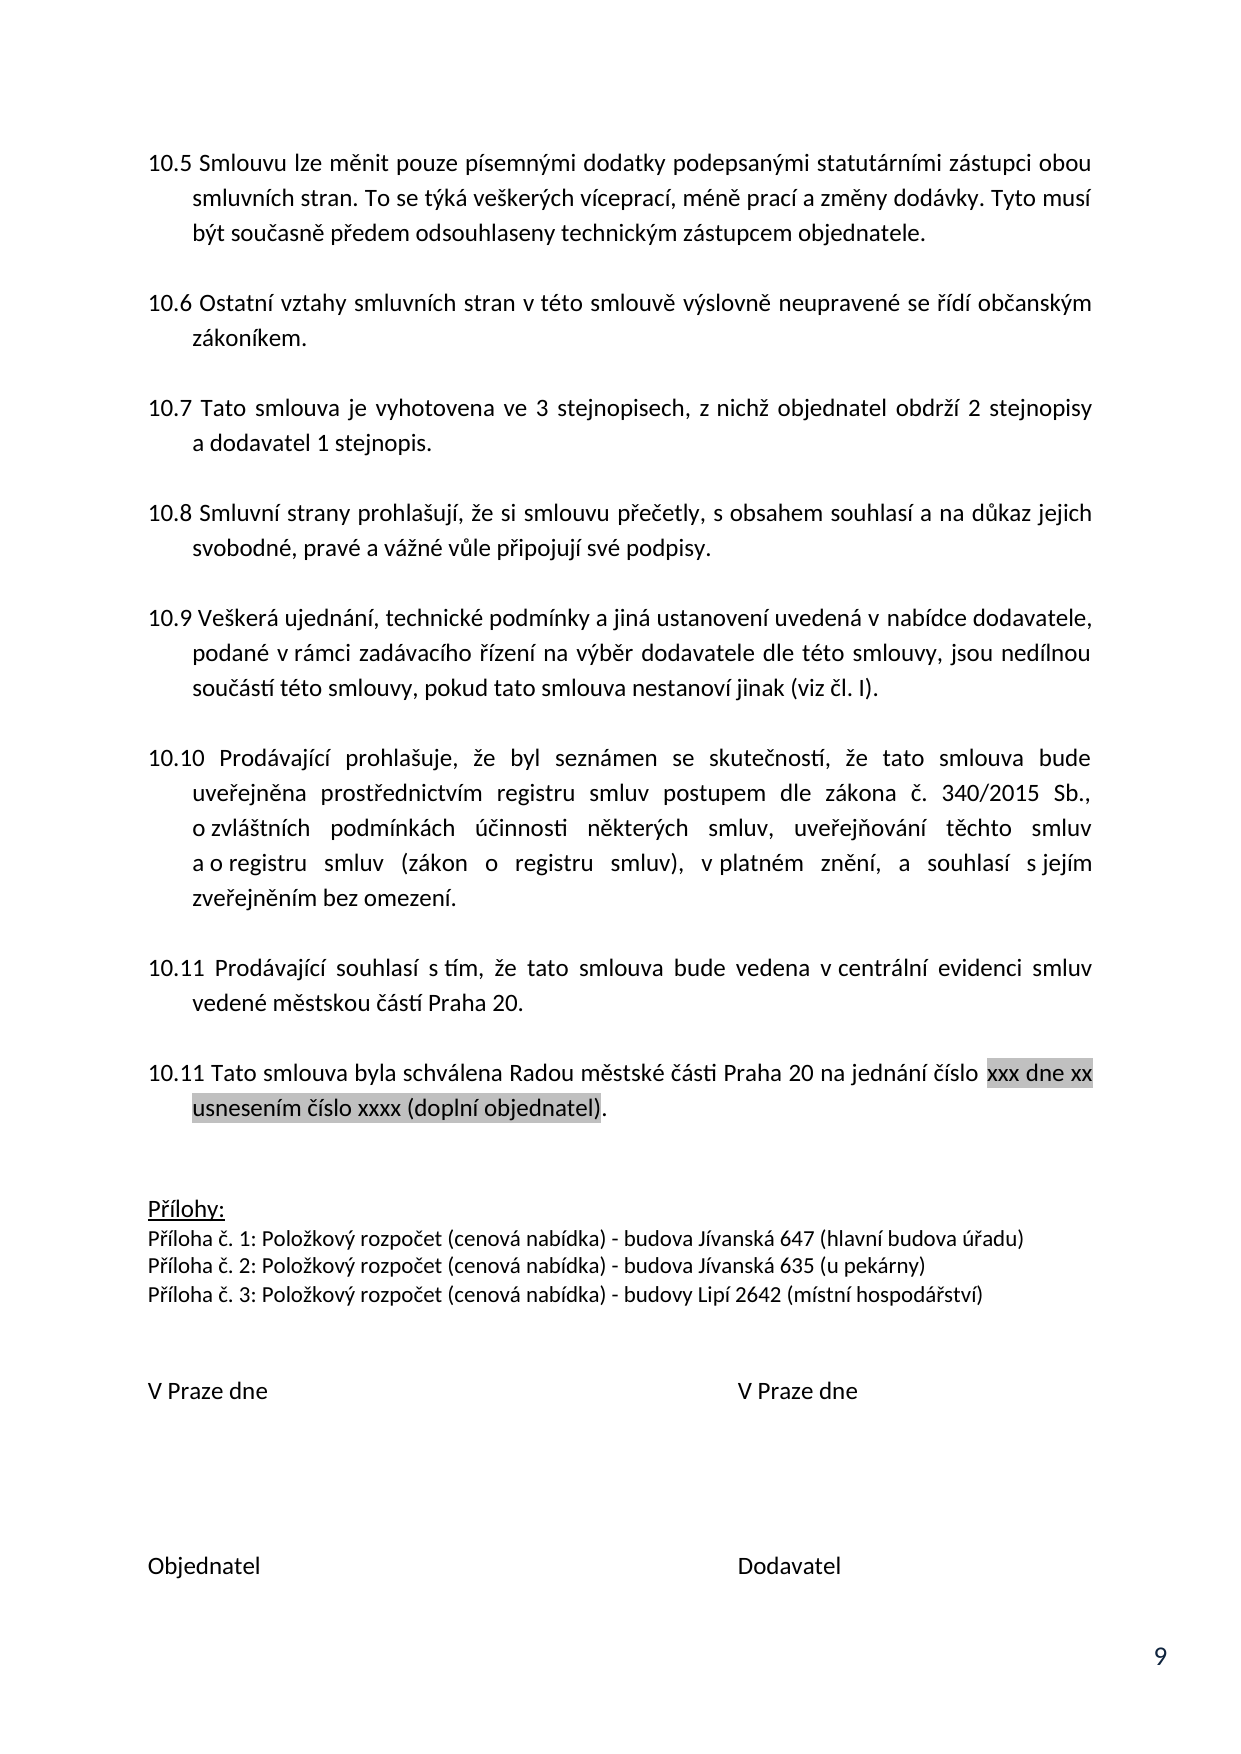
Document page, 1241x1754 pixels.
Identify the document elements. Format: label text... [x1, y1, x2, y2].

list 10.9 Veškerá ujednání, technické podmínky a jiná ustanovení uvedená v nabídce dodavatele, podané v rámci zadávacího řízení na výběr dodavatele dle této smlouvy, jsou nedílnou součástí této smlouvy, pokud tato smlouva nestanoví jinak (viz čl. I). [148, 603, 1093, 703]
text Příloha č. 3: Položkový rozpočet (cenová nabídka) - budovy Lipí 2642 (místní hospodářství) [148, 1280, 1093, 1308]
text Příloha č. 2: Položkový rozpočet (cenová nabídka) - budova Jívanská 635 (u pekárny) [148, 1252, 1093, 1280]
list 10.6 Ostatní vztahy smluvních stran v této smlouvě výslovně neupravené se řídí občanským zákoníkem. [148, 288, 1093, 353]
text Objednatel Dodavatel [148, 1550, 1093, 1580]
list 10.10 Prodávající prohlašuje, že byl seznámen se skutečností, že tato smlouva bude uveřejněna prostřednictvím registru smluv postupem dle zákona č. 340/2015 Sb., o zvláštních podmínkách účinnosti některých smluv, uveřejňování těchto smluv a o registru smluv (zákon o registru smluv), v platném znění, a souhlasí s jejím zveřejněním bez omezení. [148, 743, 1093, 913]
text Příloha č. 1: Položkový rozpočet (cenová nabídka) - budova Jívanská 647 (hlavní budova úřadu) [148, 1224, 1093, 1252]
list 10.11 Prodávající souhlasí s tím, že tato smlouva bude vedena v centrální evidenci smluv vedené městskou částí Praha 20. [148, 953, 1093, 1018]
list 10.7 Tato smlouva je vyhotovena ve 3 stejnopisech, z nichž objednatel obdrží 2 stejnopisy a dodavatel 1 stejnopis. [148, 393, 1093, 458]
list 10.11 Tato smlouva byla schválena Radou městské části Praha 20 na jednání číslo xxx dne xx usnesením číslo xxxx (doplní objednatel). [148, 1058, 1093, 1123]
list 10.8 Smluvní strany prohlašují, že si smlouvu přečetly, s obsahem souhlasí a na důkaz jejich svobodné, pravé a vážné vůle připojují své podpisy. [148, 498, 1093, 563]
list 10.5 Smlouvu lze měnit pouze písemnými dodatky podepsanými statutárními zástupci obou smluvních stran. To se týká veškerých víceprací, méně prací a změny dodávky. Tyto musí být současně předem odsouhlaseny technickým zástupcem objednatele. [148, 148, 1093, 248]
text Přílohy: [148, 1193, 1093, 1224]
text V Praze dne V Praze dne [148, 1375, 1093, 1405]
